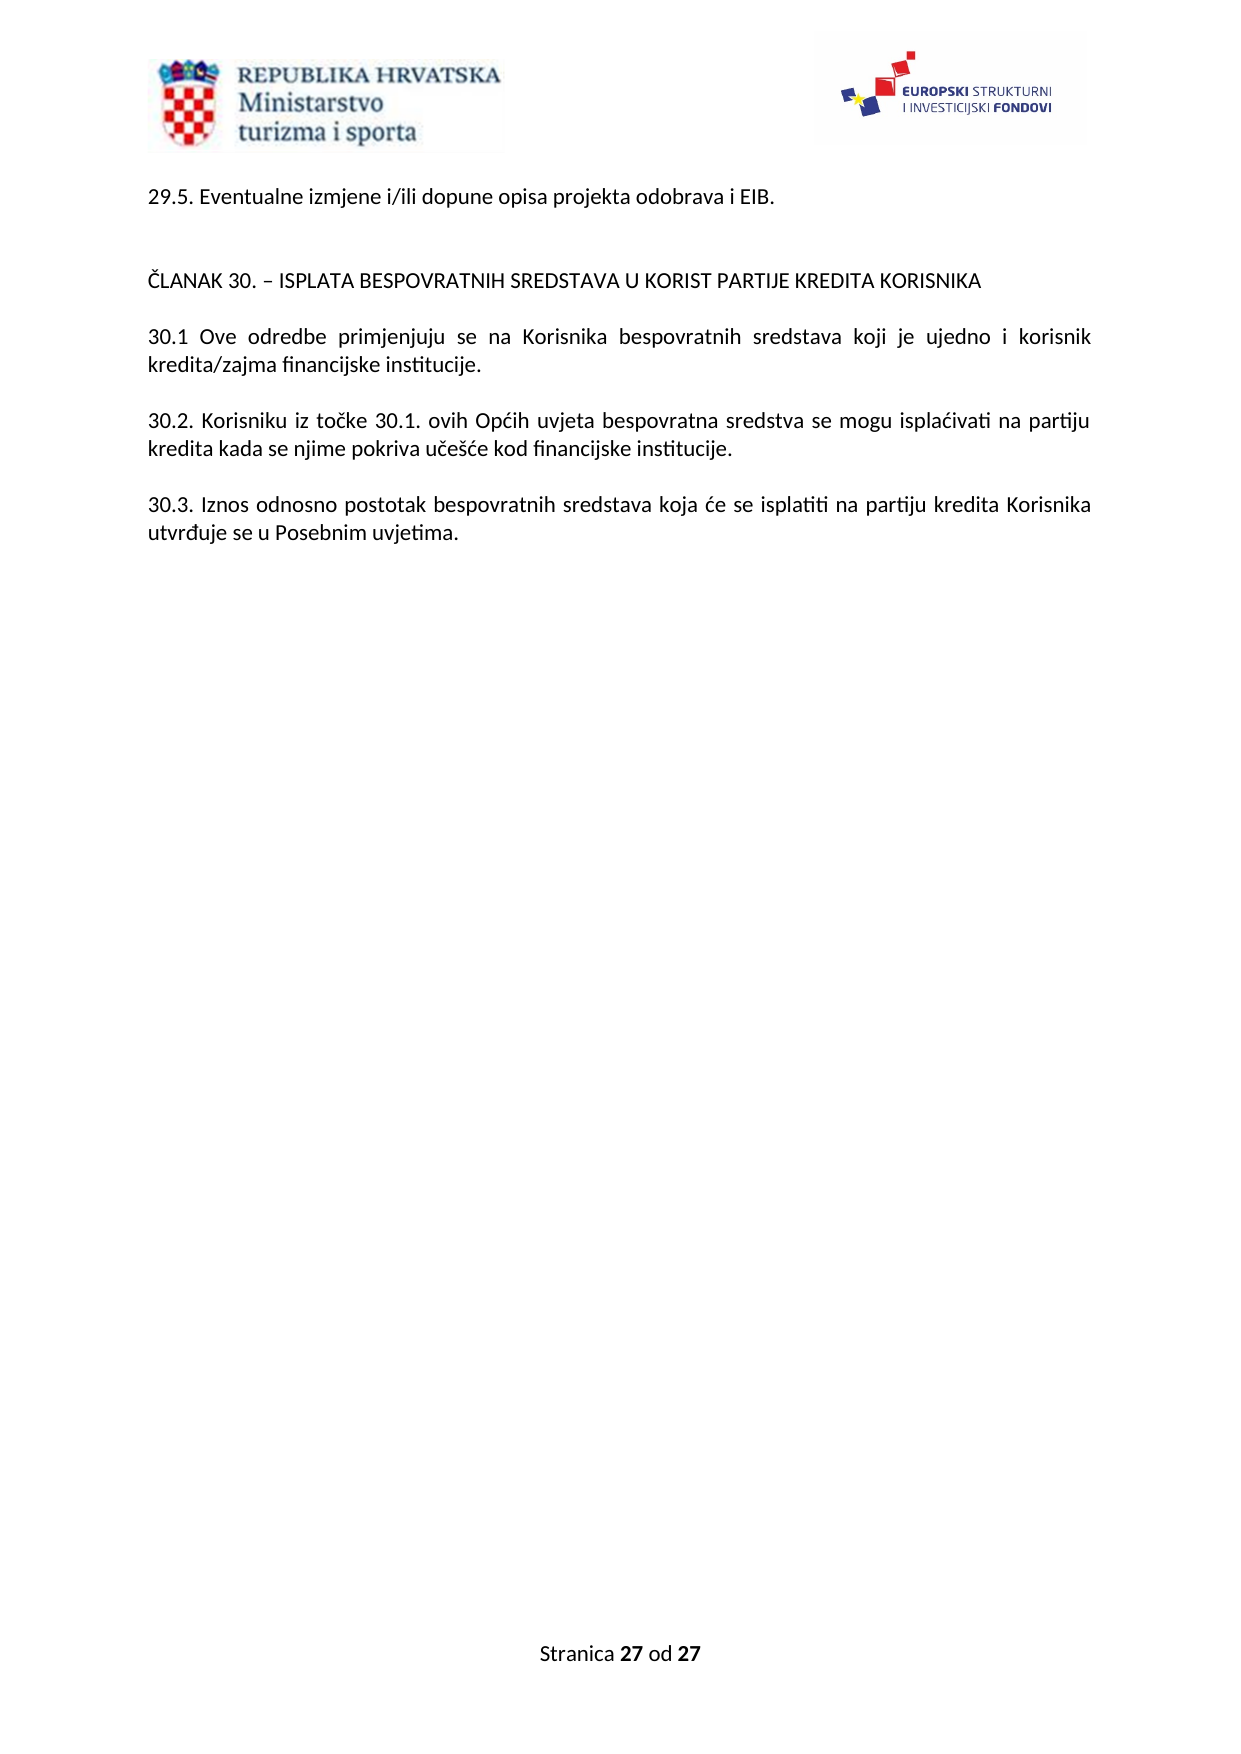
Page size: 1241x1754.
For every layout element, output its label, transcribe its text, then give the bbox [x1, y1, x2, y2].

text 29.5. Eventualne izmjene i/ili dopune opisa projekta odobrava i EIB. [148, 182, 1092, 210]
text 30.2. Korisniku iz točke 30.1. ovih Općih uvjeta bespovratna sredstva se mogu isplaćivati na partiju kredita kada se njime pokriva učešće kod financijske institucije. [148, 406, 1092, 462]
picture [812, 31, 1088, 144]
text 30.3. Iznos odnosno postotak bespovratnih sredstava koja će se isplatiti na partiju kredita Korisnika utvrđuje se u Posebnim uvjetima. [148, 490, 1092, 546]
text ČLANAK 30. – ISPLATA BESPOVRATNIH SREDSTAVA U KORIST PARTIJE KREDITA KORISNIKA [148, 266, 1092, 294]
text 30.1 Ove odredbe primjenjuju se na Korisnika bespovratnih sredstava koji je ujedno i korisnik kredita/zajma financijske institucije. [148, 322, 1092, 378]
picture [147, 59, 506, 154]
